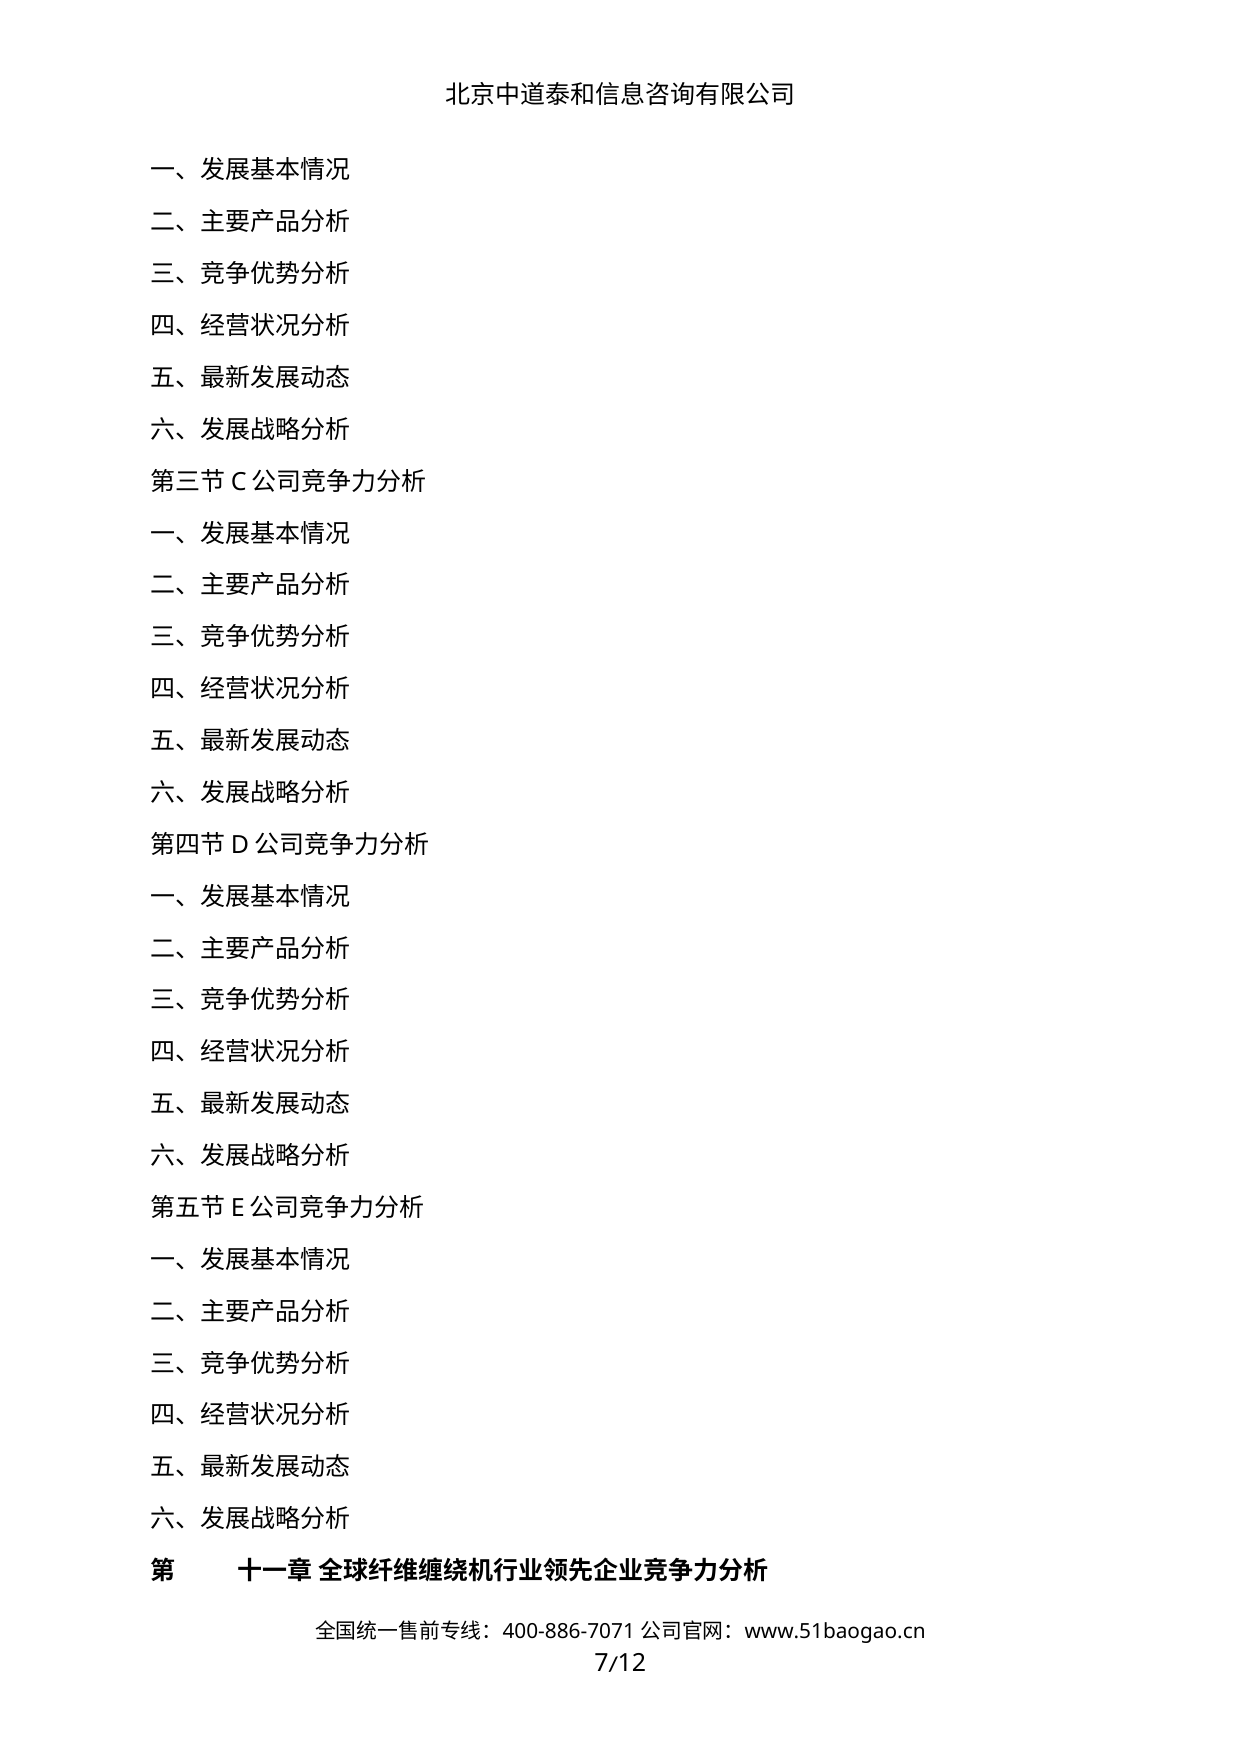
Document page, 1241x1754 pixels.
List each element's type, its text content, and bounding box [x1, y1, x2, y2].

text 三、竞争优势分析 [150, 1343, 1090, 1379]
text 六、发展战略分析 [150, 1499, 1090, 1535]
text 五、最新发展动态 [150, 1447, 1090, 1483]
text 第三节 C公司竞争力分析 [150, 461, 1090, 497]
text 二、主要产品分析 [150, 202, 1090, 238]
text 二、主要产品分析 [150, 1291, 1090, 1327]
text 二、主要产品分析 [150, 928, 1090, 964]
text 五、最新发展动态 [150, 357, 1090, 394]
text 四、经营状况分析 [150, 306, 1090, 342]
text 五、最新发展动态 [150, 1084, 1090, 1120]
text 二、主要产品分析 [150, 565, 1090, 601]
text 六、发展战略分析 [150, 1136, 1090, 1172]
text 四、经营状况分析 [150, 669, 1090, 705]
text 三、竞争优势分析 [150, 980, 1090, 1016]
text 一、发展基本情况 [150, 513, 1090, 549]
text 一、发展基本情况 [150, 1239, 1090, 1276]
text 一、发展基本情况 [150, 150, 1090, 186]
text 四、经营状况分析 [150, 1395, 1090, 1431]
text 三、竞争优势分析 [150, 254, 1090, 290]
text 第四节 D公司竞争力分析 [150, 824, 1090, 861]
text 第五节 E公司竞争力分析 [150, 1187, 1090, 1224]
text 第 十一章 全球纤维缠绕机行业领先企业竞争力分析 [150, 1551, 1090, 1587]
text 五、最新发展动态 [150, 721, 1090, 757]
text 四、经营状况分析 [150, 1032, 1090, 1068]
text 三、竞争优势分析 [150, 617, 1090, 653]
text 六、发展战略分析 [150, 409, 1090, 446]
text 一、发展基本情况 [150, 876, 1090, 912]
text 六、发展战略分析 [150, 772, 1090, 809]
